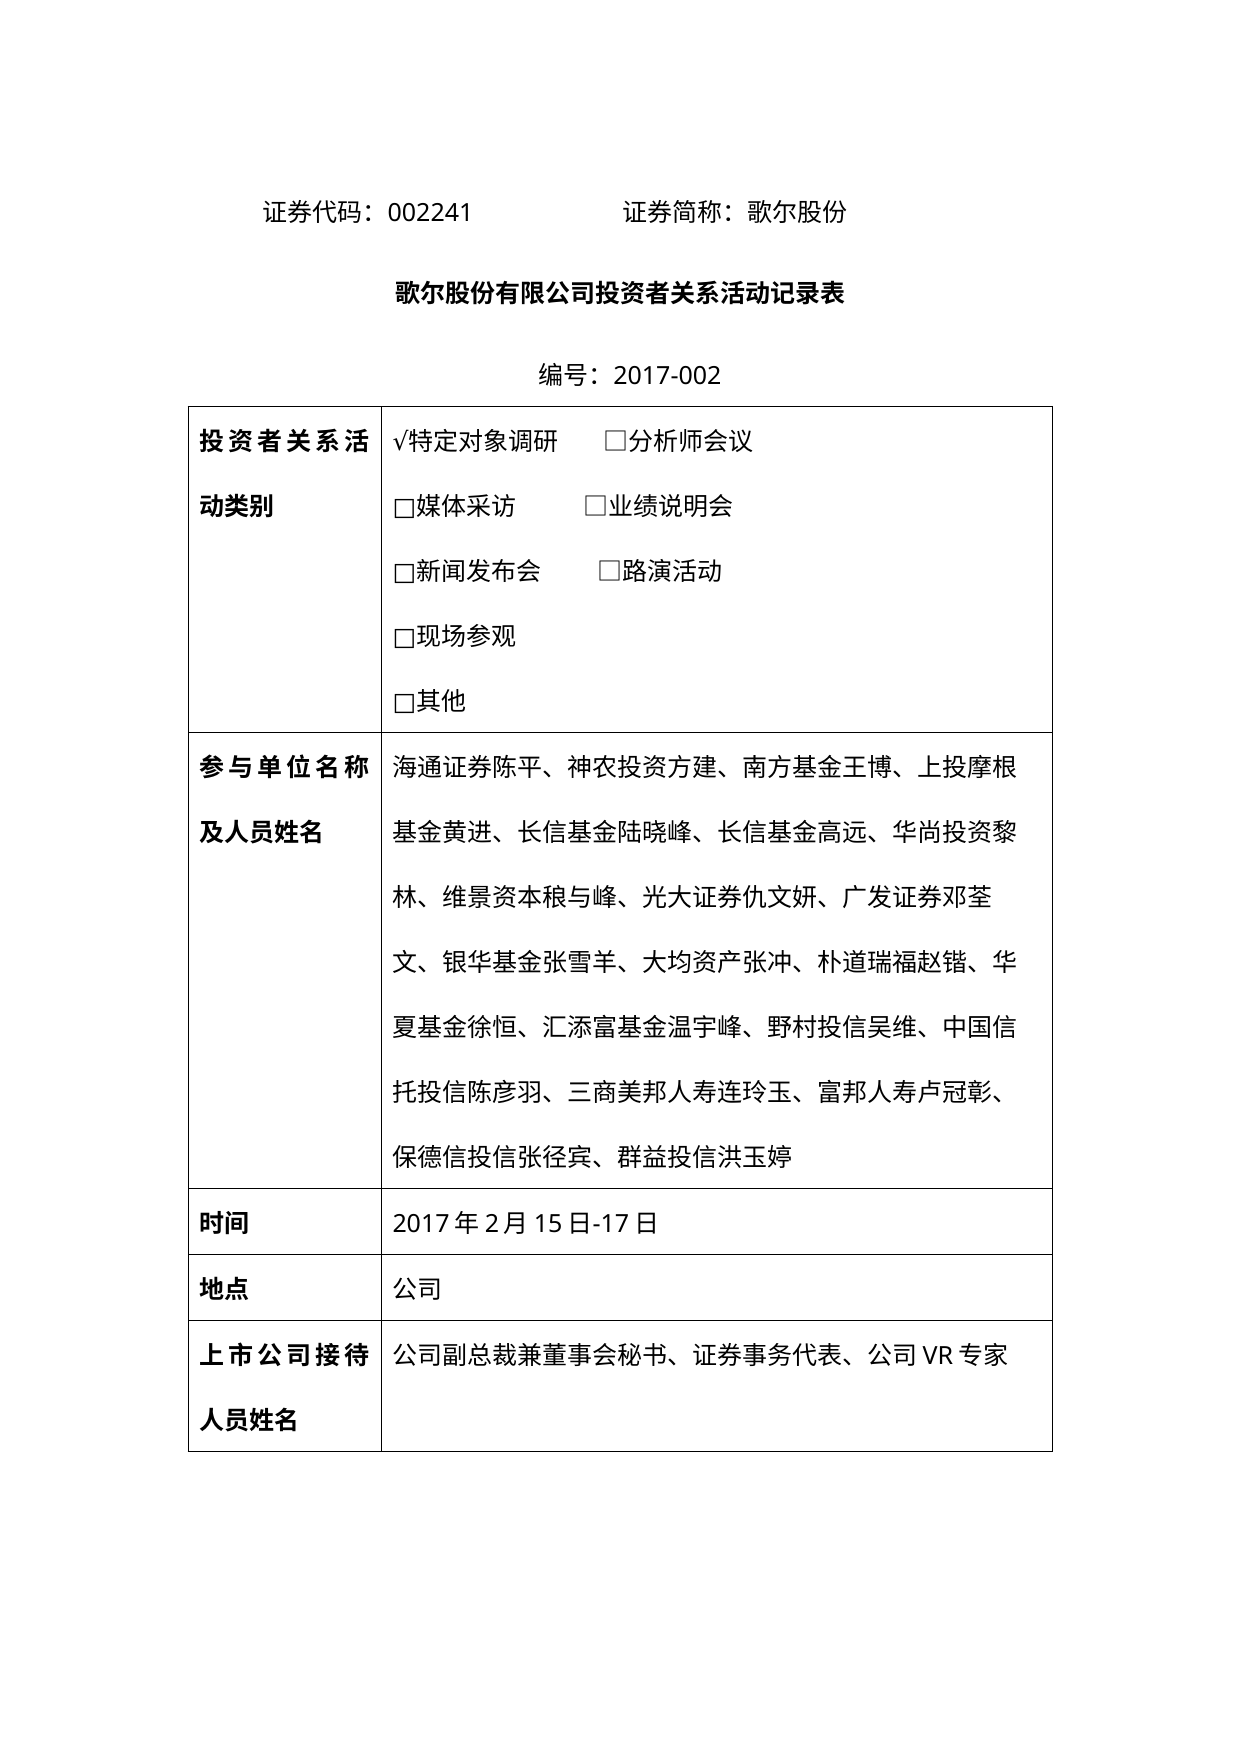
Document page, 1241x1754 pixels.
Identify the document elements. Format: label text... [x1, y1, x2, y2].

table_cell 2017年2月15日-17日 [382, 1189, 1052, 1254]
text 编号：2017-002 [187, 341, 1053, 406]
table_cell 上市公司接待人员姓名 [189, 1321, 381, 1451]
table_cell 地点 [189, 1255, 381, 1320]
text 歌尔股份有限公司投资者关系活动记录表 [187, 259, 1053, 324]
table_header 投资者关系活动类别 [189, 407, 381, 732]
text 证券代码：002241 证券简称：歌尔股份 [187, 178, 1053, 243]
table_cell 公司副总裁兼董事会秘书、证券事务代表、公司VR专家 [382, 1321, 1052, 1451]
table_header √特定对象调研 □分析师会议 □媒体采访 □业绩说明会 □新闻发布会 □路演活动 □现场参观 □其他 [382, 407, 1052, 732]
table_cell 公司 [382, 1255, 1052, 1320]
table_cell 时间 [189, 1189, 381, 1254]
table_cell 参与单位名称及人员姓名 [189, 733, 381, 1188]
table_cell 海通证券陈平、神农投资方建、南方基金王博、上投摩根基金黄进、长信基金陆晓峰、长信基金高远、华尚投资黎林、维景资本稂与峰、光大证券仇文妍、广发证券邓荃文、银华基金张雪羊、大均资产张冲、朴道瑞福赵锴、华夏基金徐恒、汇添富基金温宇峰、野村投信吴维、中国信托投信陈彦羽、三商美邦人寿连玲玉、富邦人寿卢冠彰、保德信投信张径宾、群益投信洪玉婷 [382, 733, 1052, 1188]
